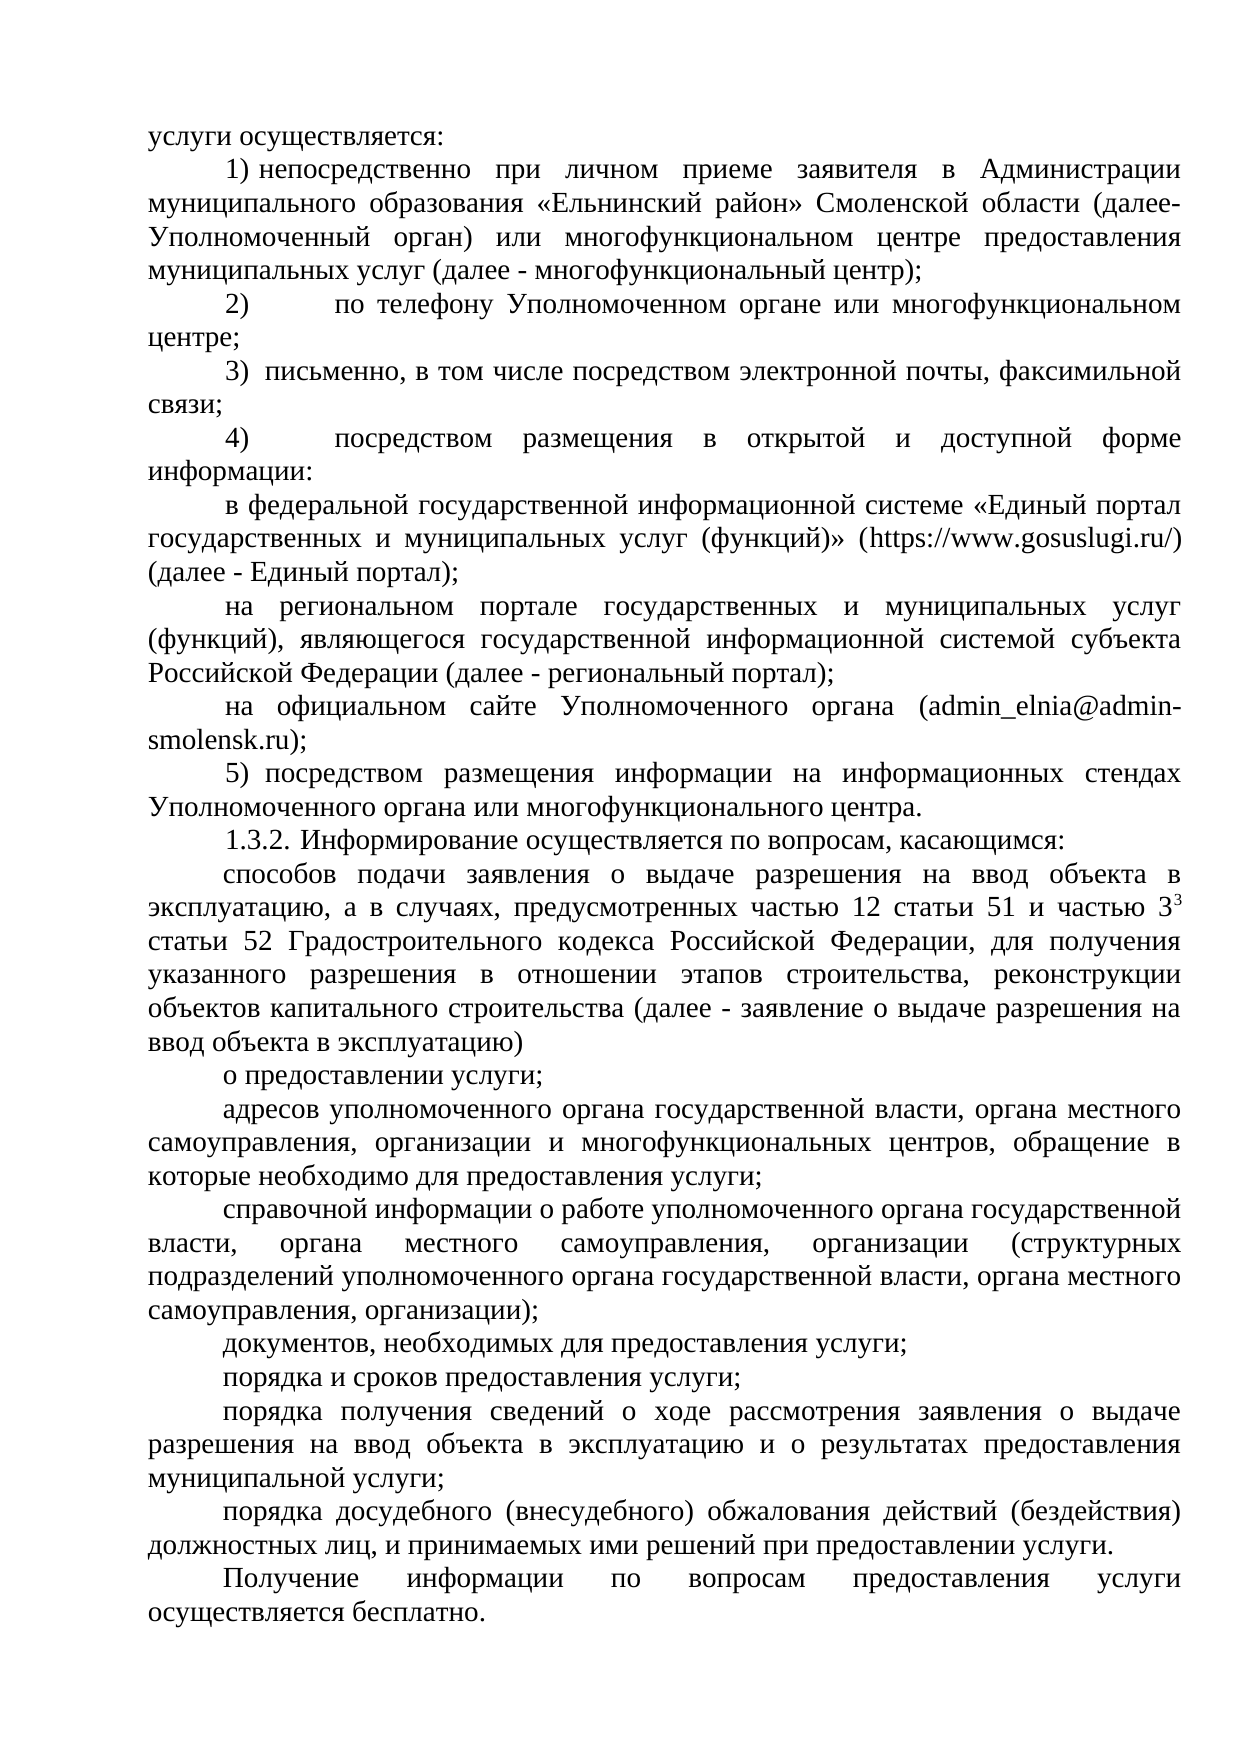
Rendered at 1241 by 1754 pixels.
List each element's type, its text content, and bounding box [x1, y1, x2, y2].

list письменно, в том числе посредством электронной почты, факсимильной связи; [148, 353, 1182, 420]
text документов, необходимых для предоставления услуги; [148, 1326, 1182, 1359]
text порядка досудебного (внесудебного) обжалования действий (бездействия) должностных лиц, и принимаемых ими решений при предоставлении услуги. [148, 1493, 1182, 1560]
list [148, 118, 1182, 152]
text порядка и сроков предоставления услуги; [148, 1359, 1182, 1393]
text о предоставлении услуги; [148, 1057, 1182, 1091]
list по телефону Уполномоченном органе или многофункциональном центре; [148, 286, 1182, 353]
text справочной информации о работе уполномоченного органа государственной власти, органа местного самоуправления, организации (структурных подразделений уполномоченного органа государственной власти, органа местного самоуправления, организации); [148, 1191, 1182, 1326]
text способов подачи заявления о выдаче разрешения на ввод объекта в эксплуатацию, а в случаях, предусмотренных частью 12 статьи 51 и частью 33 статьи 52 Градостроительного кодекса Российской Федерации, для получения указанного разрешения в отношении этапов строительства, реконструкции объектов капитального строительства (далее - заявление о выдаче разрешения на ввод объекта в эксплуатацию) [148, 856, 1182, 1057]
text в федеральной государственной информационной системе «Единый портал государственных и муниципальных услуг (функций)» (https://www.gosuslugi.ru/) (далее - Единый портал); [148, 487, 1182, 588]
list посредством размещения информации на информационных стендах Уполномоченного органа или многофункционального центра. [148, 755, 1182, 822]
text порядка получения сведений о ходе рассмотрения заявления о выдаче разрешения на ввод объекта в эксплуатацию и о результатах предоставления муниципальной услуги; [148, 1393, 1182, 1493]
text адресов уполномоченного органа государственной власти, органа местного самоуправления, организации и многофункциональных центров, обращение в которые необходимо для предоставления услуги; [148, 1091, 1182, 1191]
text на региональном портале государственных и муниципальных услуг (функций), являющегося государственной информационной системой субъекта Российской Федерации (далее - региональный портал); [148, 588, 1182, 688]
list посредством размещения в открытой и доступной форме информации: [148, 420, 1182, 487]
list Информирование осуществляется по вопросам, касающимся: [225, 822, 1182, 856]
list непосредственно при личном приеме заявителя в Администрации муниципального образования «Ельнинский район» Смоленской области (далее- Уполномоченный орган) или многофункциональном центре предоставления муниципальных услуг (далее - многофункциональный центр); [148, 152, 1182, 286]
text на официальном сайте Уполномоченного органа (admin_elnia@admin-smolensk.ru); [148, 688, 1182, 755]
text Получение информации по вопросам предоставления услуги осуществляется бесплатно. [148, 1560, 1182, 1627]
